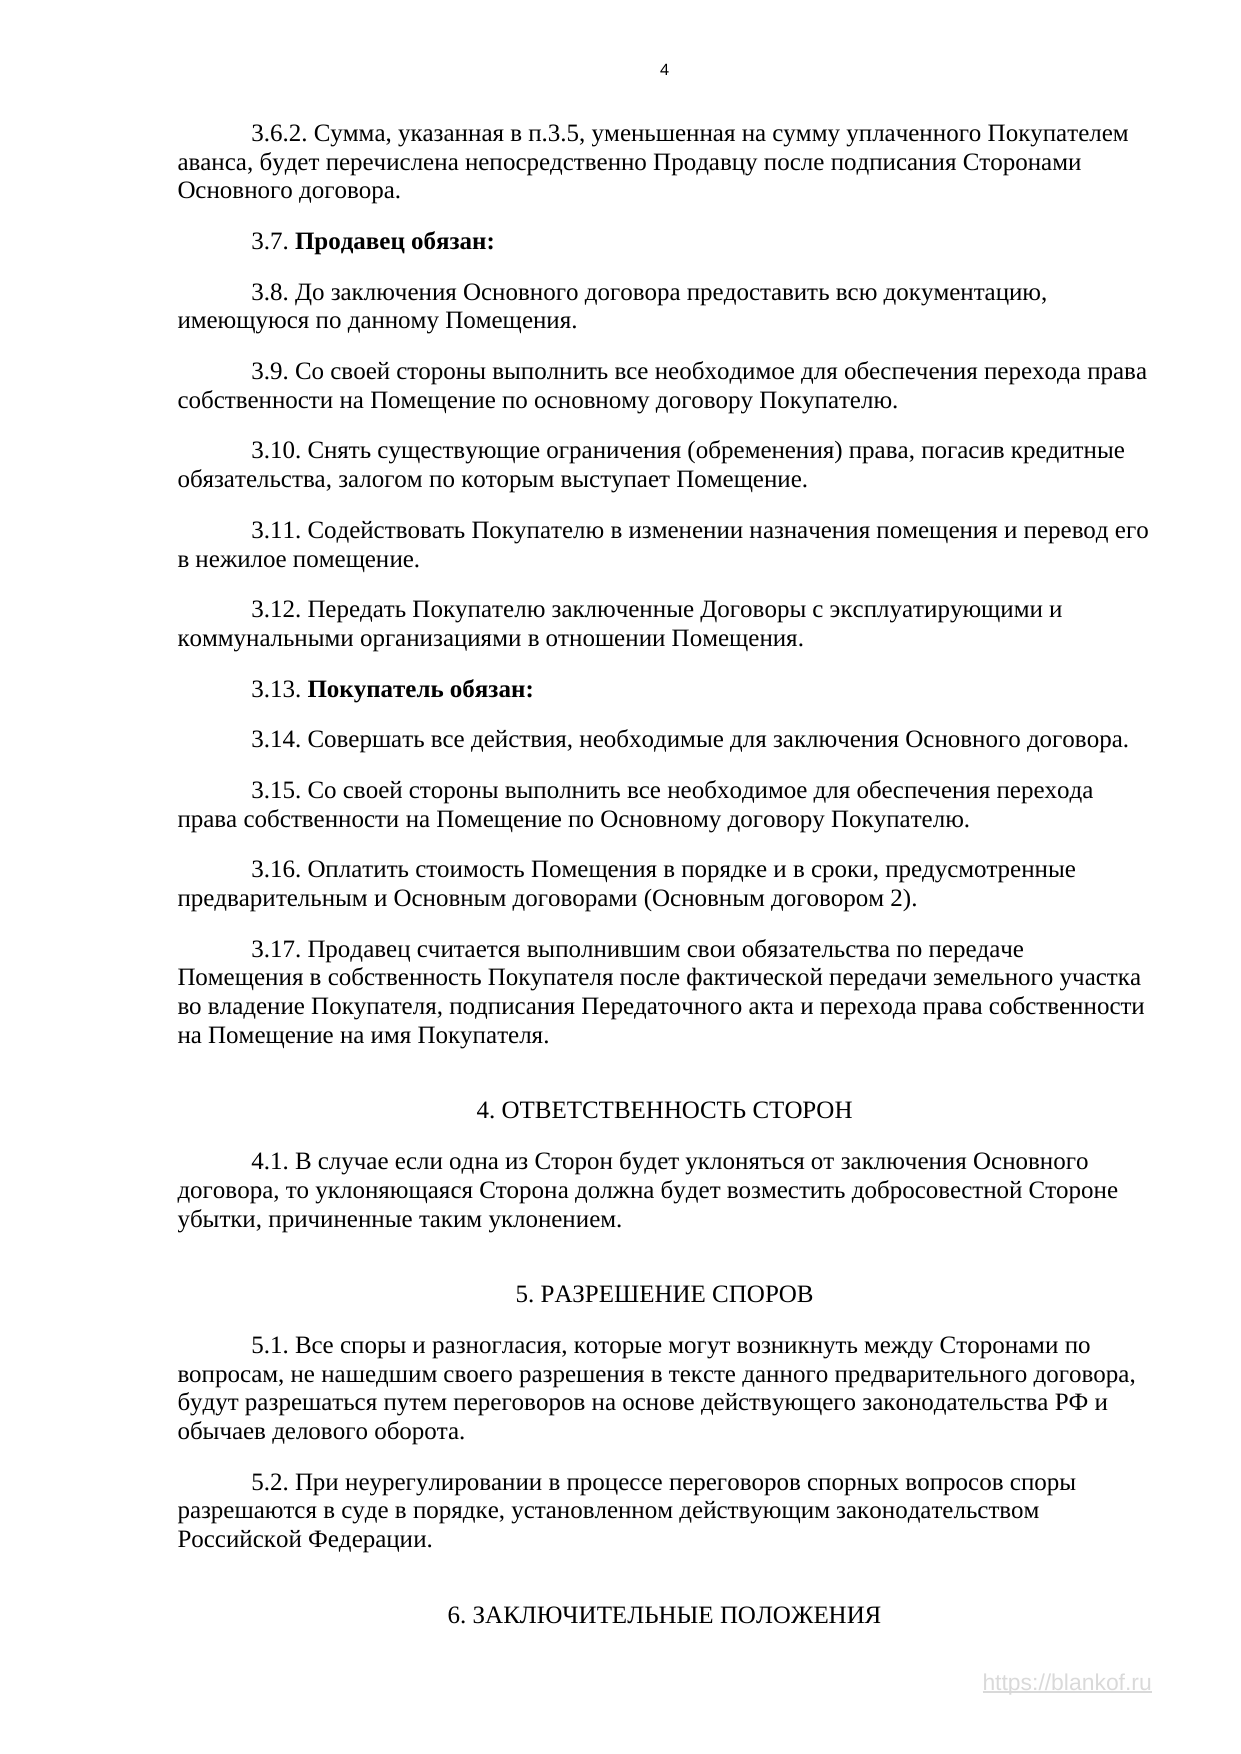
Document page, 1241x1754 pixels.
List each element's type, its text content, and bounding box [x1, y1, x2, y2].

text 3.11. Содействовать Покупателю в изменении назначения помещения и перевод его в нежилое помещение. [177, 515, 1152, 572]
text 3.17. Продавец считается выполнившим свои обязательства по передаче Помещения в собственность Покупателя после фактической передачи земельного участка во владение Покупателя, подписания Передаточного акта и перехода права собственности на Помещение на имя Покупателя. [177, 934, 1152, 1049]
text 3.7. Продавец обязан: [177, 226, 1152, 255]
text 6. ЗАКЛЮЧИТЕЛЬНЫЕ ПОЛОЖЕНИЯ [177, 1600, 1152, 1629]
text 3.16. Оплатить стоимость Помещения в порядке и в сроки, предусмотренные предварительным и Основным договорами (Основным договором 2). [177, 854, 1152, 912]
text 5.1. Все споры и разногласия, которые могут возникнуть между Сторонами по вопросам, не нашедшим своего разрешения в тексте данного предварительного договора, будут разрешаться путем переговоров на основе действующего законодательства РФ и обычаев делового оборота. [177, 1330, 1152, 1445]
text 4.1. В случае если одна из Сторон будет уклоняться от заключения Основного договора, то уклоняющаяся Сторона должна будет возместить добросовестной Стороне убытки, причиненные таким уклонением. [177, 1146, 1152, 1232]
text 5. РАЗРЕШЕНИЕ СПОРОВ [177, 1279, 1152, 1308]
text 3.12. Передать Покупателю заключенные Договоры с эксплуатирующими и коммунальными организациями в отношении Помещения. [177, 594, 1152, 652]
text 4. ОТВЕТСТВЕННОСТЬ СТОРОН [177, 1096, 1152, 1124]
text 3.10. Снять существующие ограничения (обременения) права, погасив кредитные обязательства, залогом по которым выступает Помещение. [177, 436, 1152, 493]
text 3.13. Покупатель обязан: [177, 674, 1152, 702]
text 3.14. Совершать все действия, необходимые для заключения Основного договора. [177, 724, 1152, 753]
text 5.2. При неурегулировании в процессе переговоров спорных вопросов споры разрешаются в суде в порядке, установленном действующим законодательством Российской Федерации. [177, 1467, 1152, 1553]
text 3.8. До заключения Основного договора предоставить всю документацию, имеющуюся по данному Помещения. [177, 277, 1152, 334]
text 3.9. Со своей стороны выполнить все необходимое для обеспечения перехода права собственности на Помещение по основному договору Покупателю. [177, 356, 1152, 414]
text 3.6.2. Сумма, указанная в п.3.5, уменьшенная на сумму уплаченного Покупателем аванса, будет перечислена непосредственно Продавцу после подписания Сторонами Основного договора. [177, 118, 1152, 204]
text 3.15. Со своей стороны выполнить все необходимое для обеспечения перехода права собственности на Помещение по Основному договору Покупателю. [177, 775, 1152, 832]
